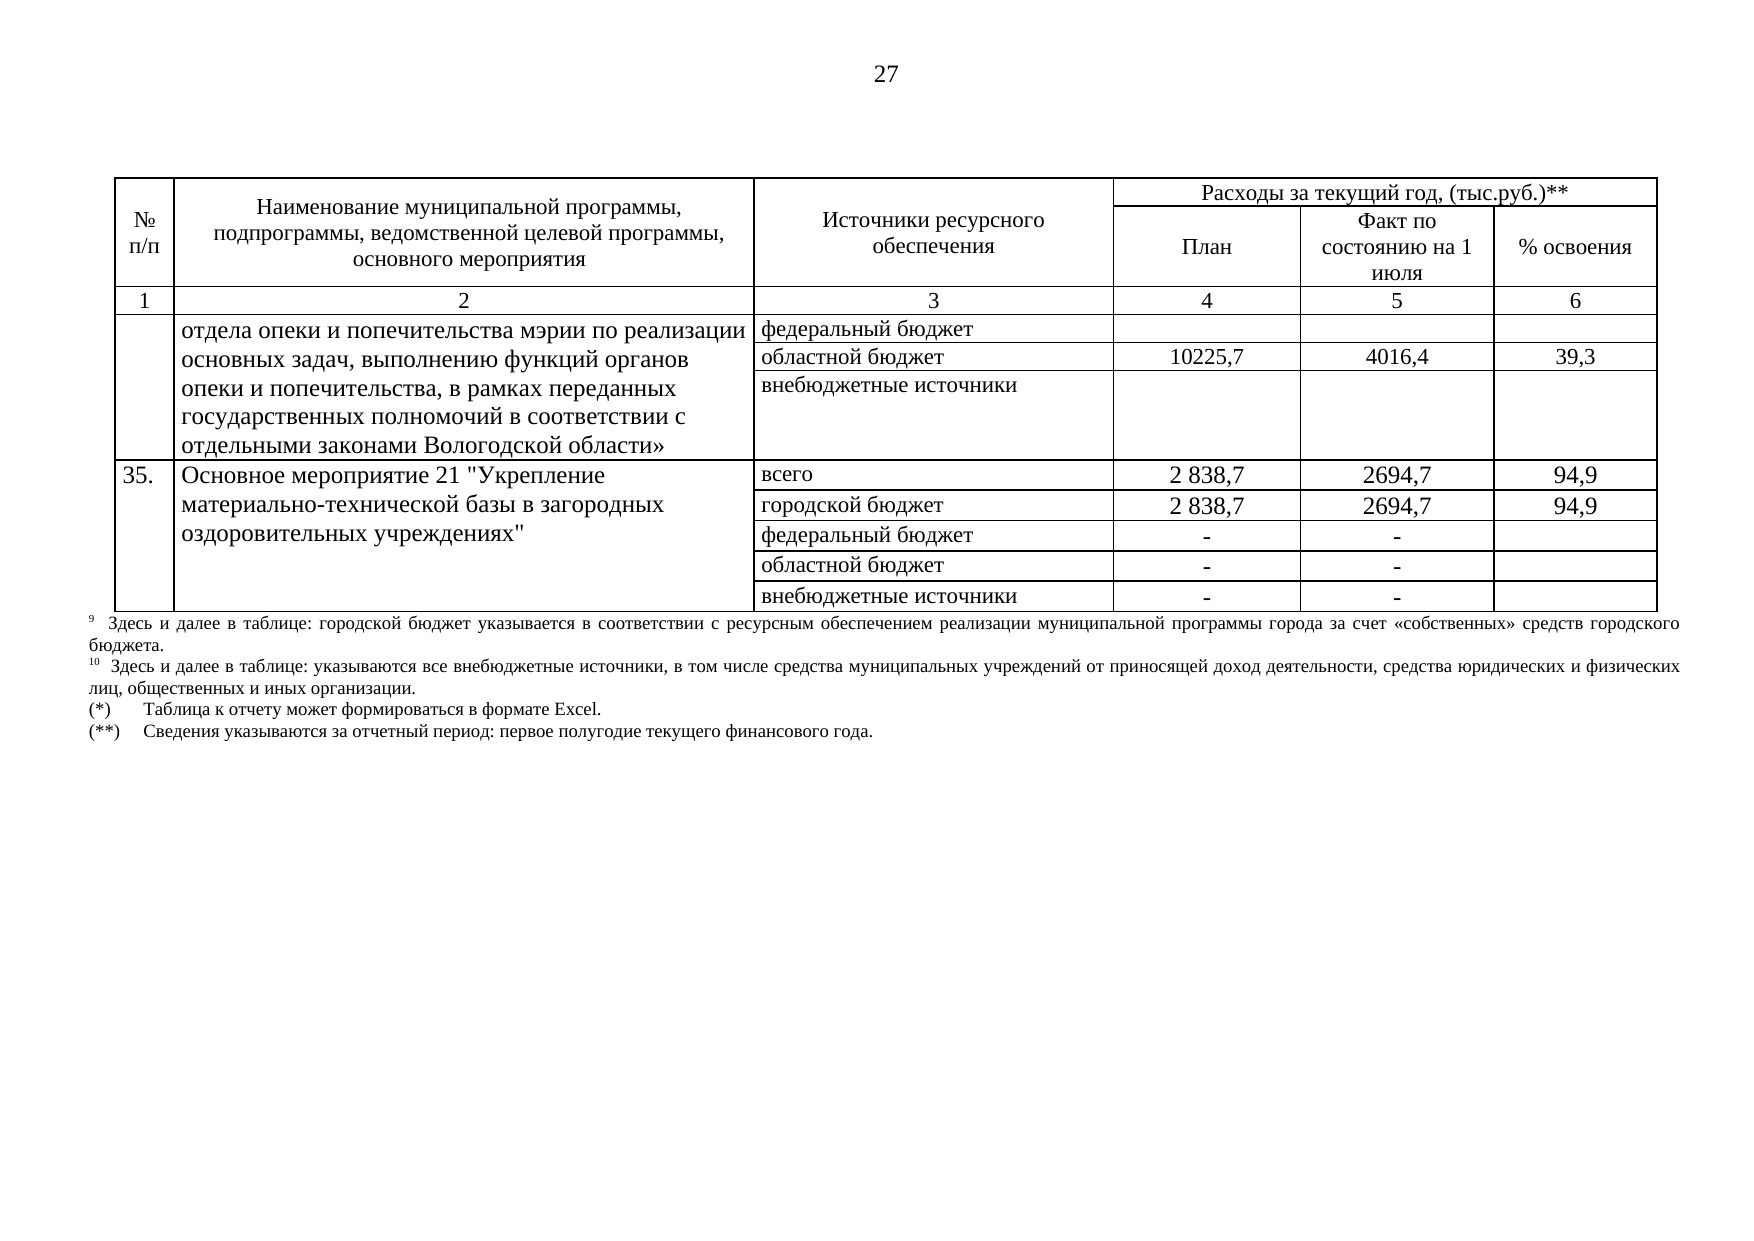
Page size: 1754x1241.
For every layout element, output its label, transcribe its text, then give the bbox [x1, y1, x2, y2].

table_cell всего [755, 461, 1113, 489]
table_cell [1495, 552, 1656, 580]
table_cell [1114, 371, 1300, 459]
table_cell внебюджетные источники [755, 371, 1113, 459]
table_cell городской бюджет [755, 491, 1113, 519]
table_cell [1495, 582, 1656, 611]
table_cell План [1114, 207, 1300, 286]
text 10 Здесь и далее в таблице: указываются все внебюджетные источники, в том числе средства муниципальных учреждений от приносящей доход деятельности, средства юридических и физических лиц, общественных и иных организации. [89, 655, 1683, 698]
table_cell 2694,7 [1301, 461, 1493, 489]
table_cell - [1301, 552, 1493, 580]
table_cell 35. [116, 461, 173, 611]
table_cell [1495, 315, 1656, 342]
table_cell федеральный бюджет [755, 315, 1113, 342]
table_cell 4 [1114, 287, 1300, 314]
table_cell 39,3 [1495, 343, 1656, 369]
table_header Расходы за текущий год, (тыс.руб.)** [1114, 179, 1656, 205]
text (**) Сведения указываются за отчетный период: первое полугодие текущего финансового года. [89, 720, 1683, 741]
text 9 Здесь и далее в таблице: городской бюджет указывается в соответствии с ресурсным обеспечением реализации муниципальной программы города за счет «собственных» средств городского бюджета. [89, 612, 1683, 655]
table_cell [1495, 521, 1656, 550]
table_cell - [1114, 521, 1300, 550]
table_cell Факт по состоянию на 1 июля [1301, 207, 1493, 286]
table_cell 2694,7 [1301, 491, 1493, 519]
table_cell [1301, 315, 1493, 342]
table_cell 5 [1301, 287, 1493, 314]
table_cell 2 838,7 [1114, 461, 1300, 489]
table_cell Основное мероприятие 21 "Укрепление материально-технической базы в загородных оздоровительных учреждениях" [175, 461, 753, 611]
table_cell федеральный бюджет [755, 521, 1113, 550]
table_cell 2 838,7 [1114, 491, 1300, 519]
table_header Источники ресурсного обеспечения [755, 179, 1113, 286]
table_cell 94,9 [1495, 491, 1656, 519]
table_cell 10225,7 [1114, 343, 1300, 369]
table_cell % освоения [1495, 207, 1656, 286]
table_cell 1 [116, 287, 173, 314]
table_cell [1495, 371, 1656, 459]
table_cell - [1301, 521, 1493, 550]
table_cell [1114, 315, 1300, 342]
table_cell - [1114, 552, 1300, 580]
table_cell внебюджетные источники [755, 582, 1113, 611]
table_cell областной бюджет [755, 552, 1113, 580]
table_cell 3 [755, 287, 1113, 314]
table_cell [1301, 371, 1493, 459]
table_cell - [1301, 582, 1493, 611]
table_cell 6 [1495, 287, 1656, 314]
table_cell - [1114, 582, 1300, 611]
table_cell областной бюджет [755, 343, 1113, 369]
table_cell 2 [175, 287, 753, 314]
text (*) Таблица к отчету может формироваться в формате Excel. [89, 698, 1683, 720]
table_header Наименование муниципальной программы, подпрограммы, ведомственной целевой программы, основного мероприятия [175, 179, 753, 286]
table_header № п/п [116, 179, 173, 286]
table_cell 94,9 [1495, 461, 1656, 489]
table_cell 4016,4 [1301, 343, 1493, 369]
